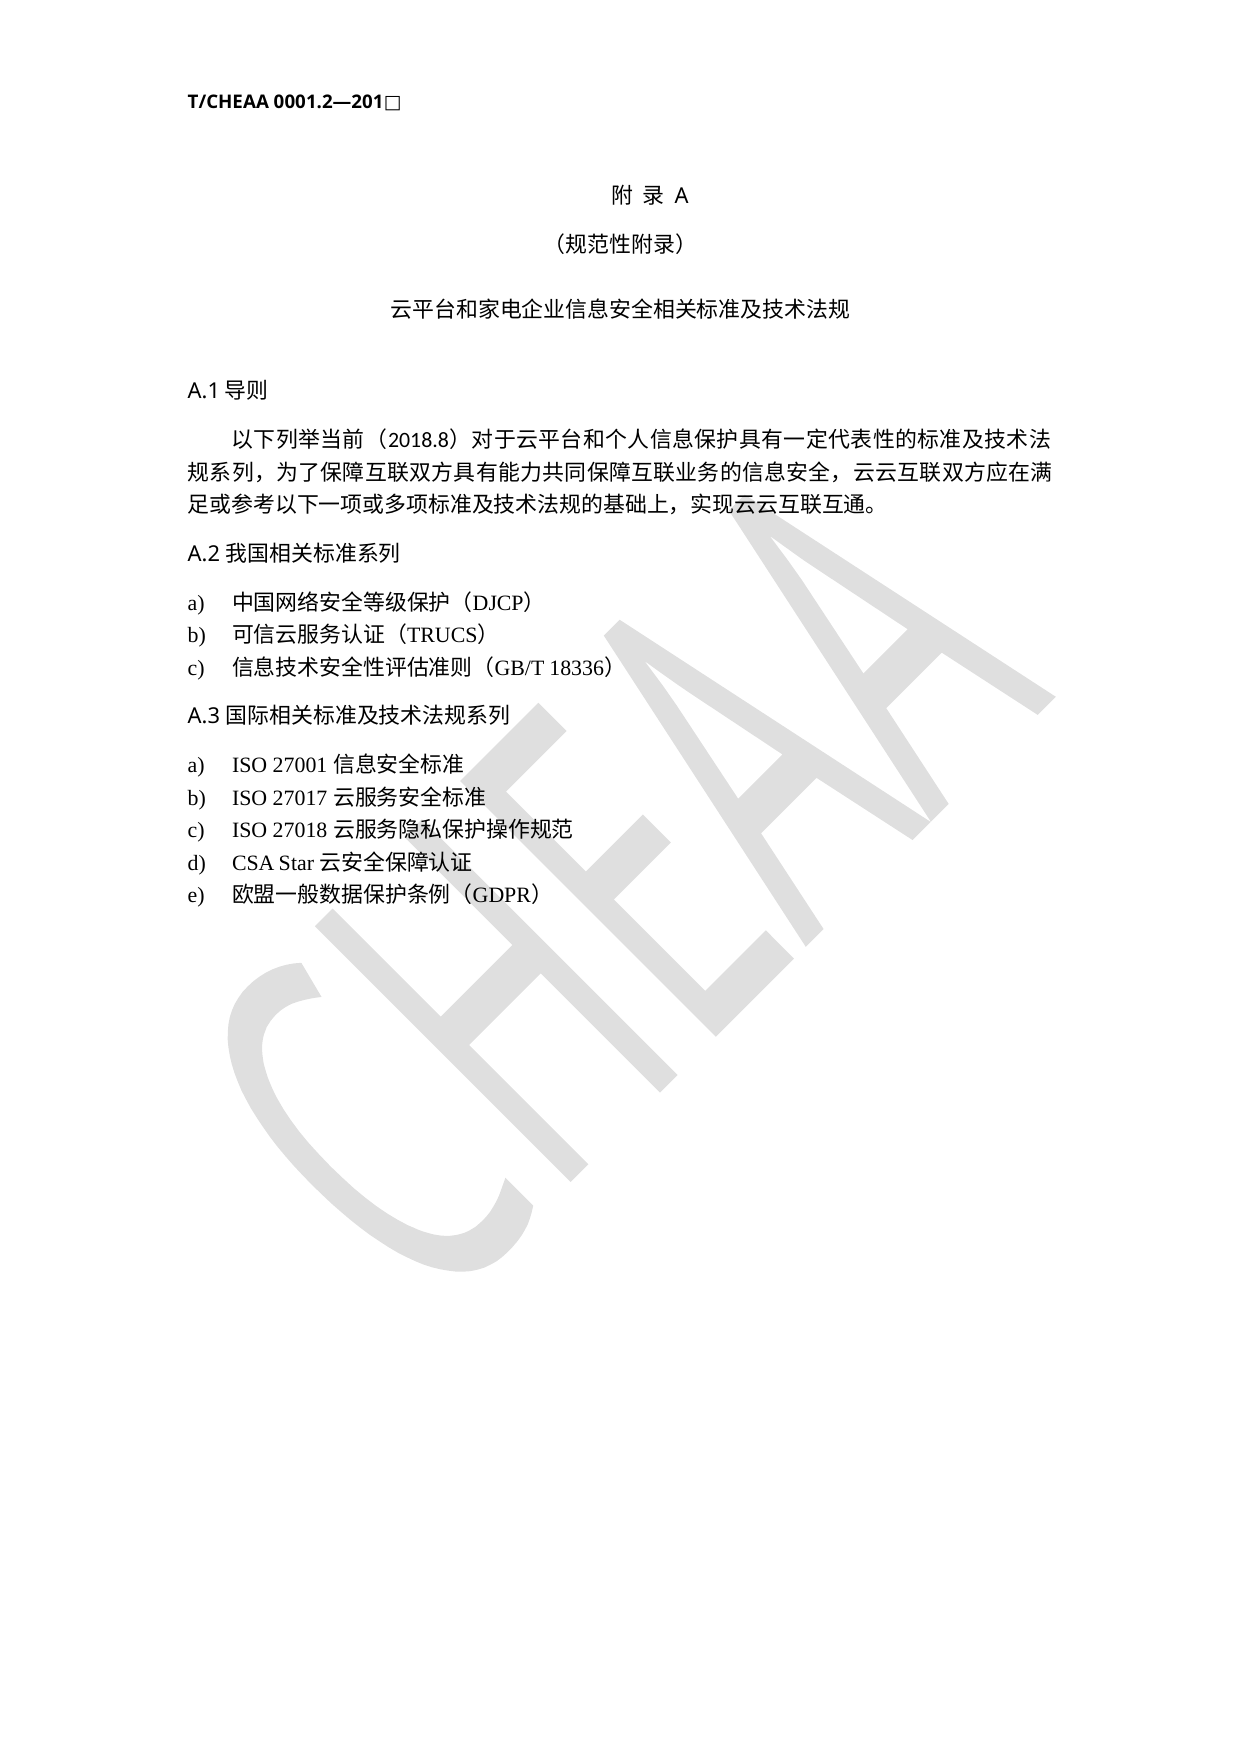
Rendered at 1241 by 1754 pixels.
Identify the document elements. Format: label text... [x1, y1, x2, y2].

list 中国网络安全等级保护（DJCP） [187, 584, 1053, 617]
list CSA Star 云安全保障认证 [187, 844, 1053, 877]
list ISO 27001 信息安全标准 [187, 747, 1053, 779]
list ISO 27017 云服务安全标准 [187, 779, 1053, 812]
text 附 录 A [247, 178, 1053, 211]
text 云平台和家电企业信息安全相关标准及技术法规 [187, 292, 1053, 324]
text （规范性附录） [187, 227, 1053, 259]
list 信息技术安全性评估准则（GB/T 18336） [187, 649, 1053, 682]
text A.3 国际相关标准及技术法规系列 [187, 698, 1053, 730]
text A.2 我国相关标准系列 [187, 535, 1053, 568]
list ISO 27018 云服务隐私保护操作规范 [187, 812, 1053, 844]
text 以下列举当前（2018.8）对于云平台和个人信息保护具有一定代表性的标准及技术法规系列，为了保障互联双方具有能力共同保障互联业务的信息安全，云云互联双方应在满足或参考以下一项或多项标准及技术法规的基础上，实现云云互联互通。 [187, 422, 1053, 519]
list 可信云服务认证（TRUCS） [187, 617, 1053, 649]
list 欧盟一般数据保护条例（GDPR） [187, 877, 1053, 909]
text A.1导则 [187, 373, 1053, 405]
